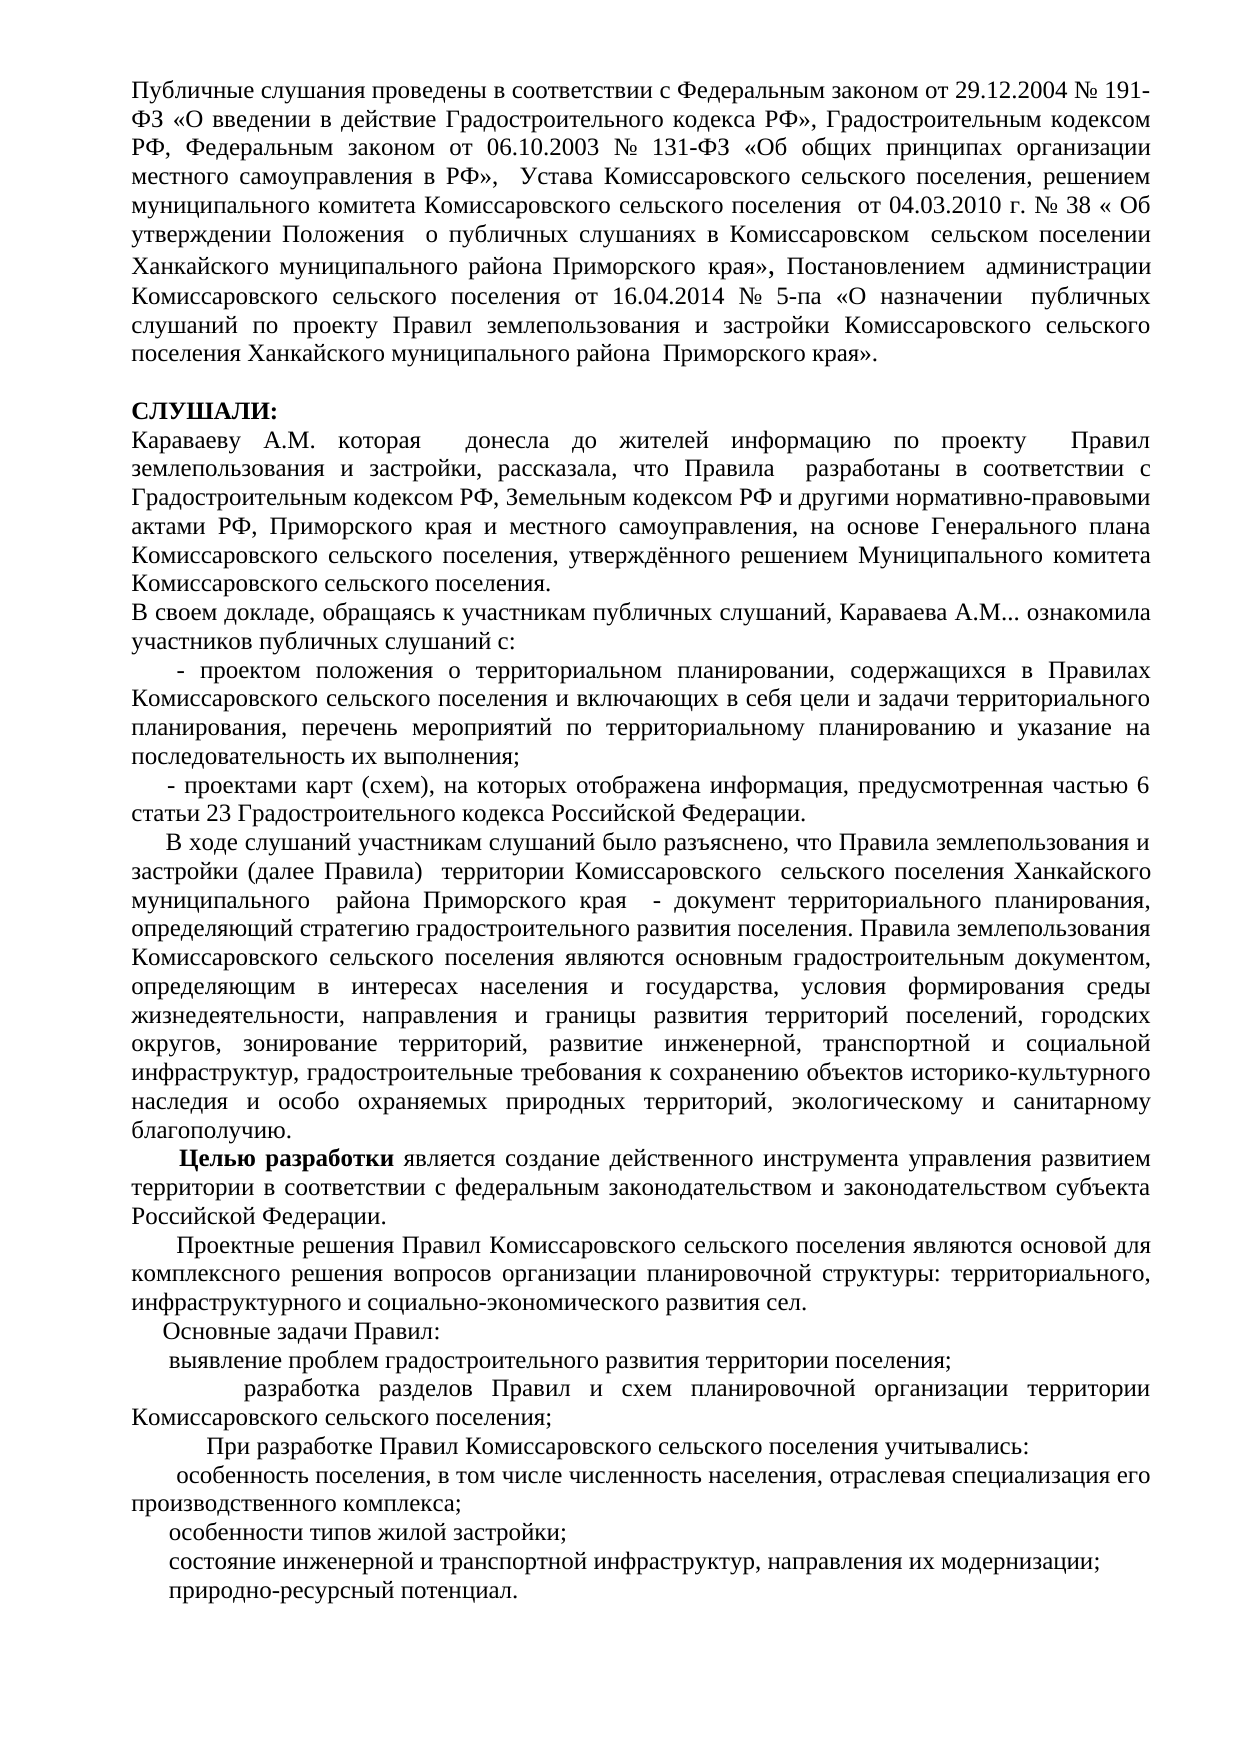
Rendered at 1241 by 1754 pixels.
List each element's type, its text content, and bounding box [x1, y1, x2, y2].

text выявление проблем градостроительного развития территории поселения; [131, 1345, 1152, 1373]
text - проектами карт (схем), на которых отображена информация, предусмотренная частью 6 статьи 23 Градостроительного кодекса Российской Федерации. [131, 770, 1152, 827]
text Целью разработки является создание действенного инструмента управления развитием территории в соответствии с федеральным законодательством и законодательством субъекта Российской Федерации. [131, 1143, 1152, 1230]
text СЛУШАЛИ: [131, 396, 1152, 425]
text - проектом положения о территориальном планировании, содержащихся в Правилах Комиссаровского сельского поселения и включающих в себя цели и задачи территориального планирования, перечень мероприятий по территориальному планированию и указание на последовательность их выполнения; [131, 655, 1152, 770]
text Проектные решения Правил Комиссаровского сельского поселения являются основой для комплексного решения вопросов организации планировочной структуры: территориального, инфраструктурного и социально-экономического развития сел. [131, 1230, 1152, 1316]
text состояние инженерной и транспортной инфраструктур, направления их модернизации; [131, 1546, 1152, 1575]
text Публичные слушания проведены в соответствии с Федеральным законом от 29.12.2004 № 191-ФЗ «О введении в действие Градостроительного кодекса РФ», Градостроительным кодексом РФ, Федеральным законом от 06.10.2003 № 131-ФЗ «Об общих принципах организации местного самоуправления в РФ», Устава Комиссаровского сельского поселения, решением муниципального комитета Комиссаровского сельского поселения от 04.03.2010 г. № 38 « Об утверждении Положения о публичных слушаниях в Комиссаровском сельском поселении Ханкайского муниципального района Приморского края», Постановлением администрации Комиссаровского сельского поселения от 16.04.2014 № 5-па «О назначении публичных слушаний по проекту Правил землепользования и застройки Комиссаровского сельского поселения Ханкайского муниципального района Приморского края». [131, 75, 1152, 367]
text разработка разделов Правил и схем планировочной организации территории Комиссаровского сельского поселения; [131, 1373, 1152, 1431]
text Караваеву А.М. которая донесла до жителей информацию по проекту Правил землепользования и застройки, рассказала, что Правила разработаны в соответствии с Градостроительным кодексом РФ, Земельным кодексом РФ и другими нормативно-правовыми актами РФ, Приморского края и местного самоуправления, на основе Генерального плана Комиссаровского сельского поселения, утверждённого решением Муниципального комитета Комиссаровского сельского поселения. [131, 425, 1152, 597]
text Основные задачи Правил: [131, 1316, 1152, 1345]
text В своем докладе, обращаясь к участникам публичных слушаний, Караваева А.М... ознакомила участников публичных слушаний с: [131, 597, 1152, 655]
text особенности типов жилой застройки; [131, 1517, 1152, 1546]
text В ходе слушаний участникам слушаний было разъяснено, что Правила землепользования и застройки (далее Правила) территории Комиссаровского сельского поселения Ханкайского муниципального района Приморского края - документ территориального планирования, определяющий стратегию градостроительного развития поселения. Правила землепользования Комиссаровского сельского поселения являются основным градостроительным документом, определяющим в интересах населения и государства, условия формирования среды жизнедеятельности, направления и границы развития территорий поселений, городских округов, зонирование территорий, развитие инженерной, транспортной и социальной инфраструктур, градостроительные требования к сохранению объектов историко-культурного наследия и особо охраняемых природных территорий, экологическому и санитарному благополучию. [131, 827, 1152, 1143]
text особенность поселения, в том числе численность населения, отраслевая специализация его производственного комплекса; [131, 1460, 1152, 1517]
text природно-ресурсный потенциал. [131, 1575, 1152, 1603]
text При разработке Правил Комиссаровского сельского поселения учитывались: [131, 1431, 1152, 1460]
